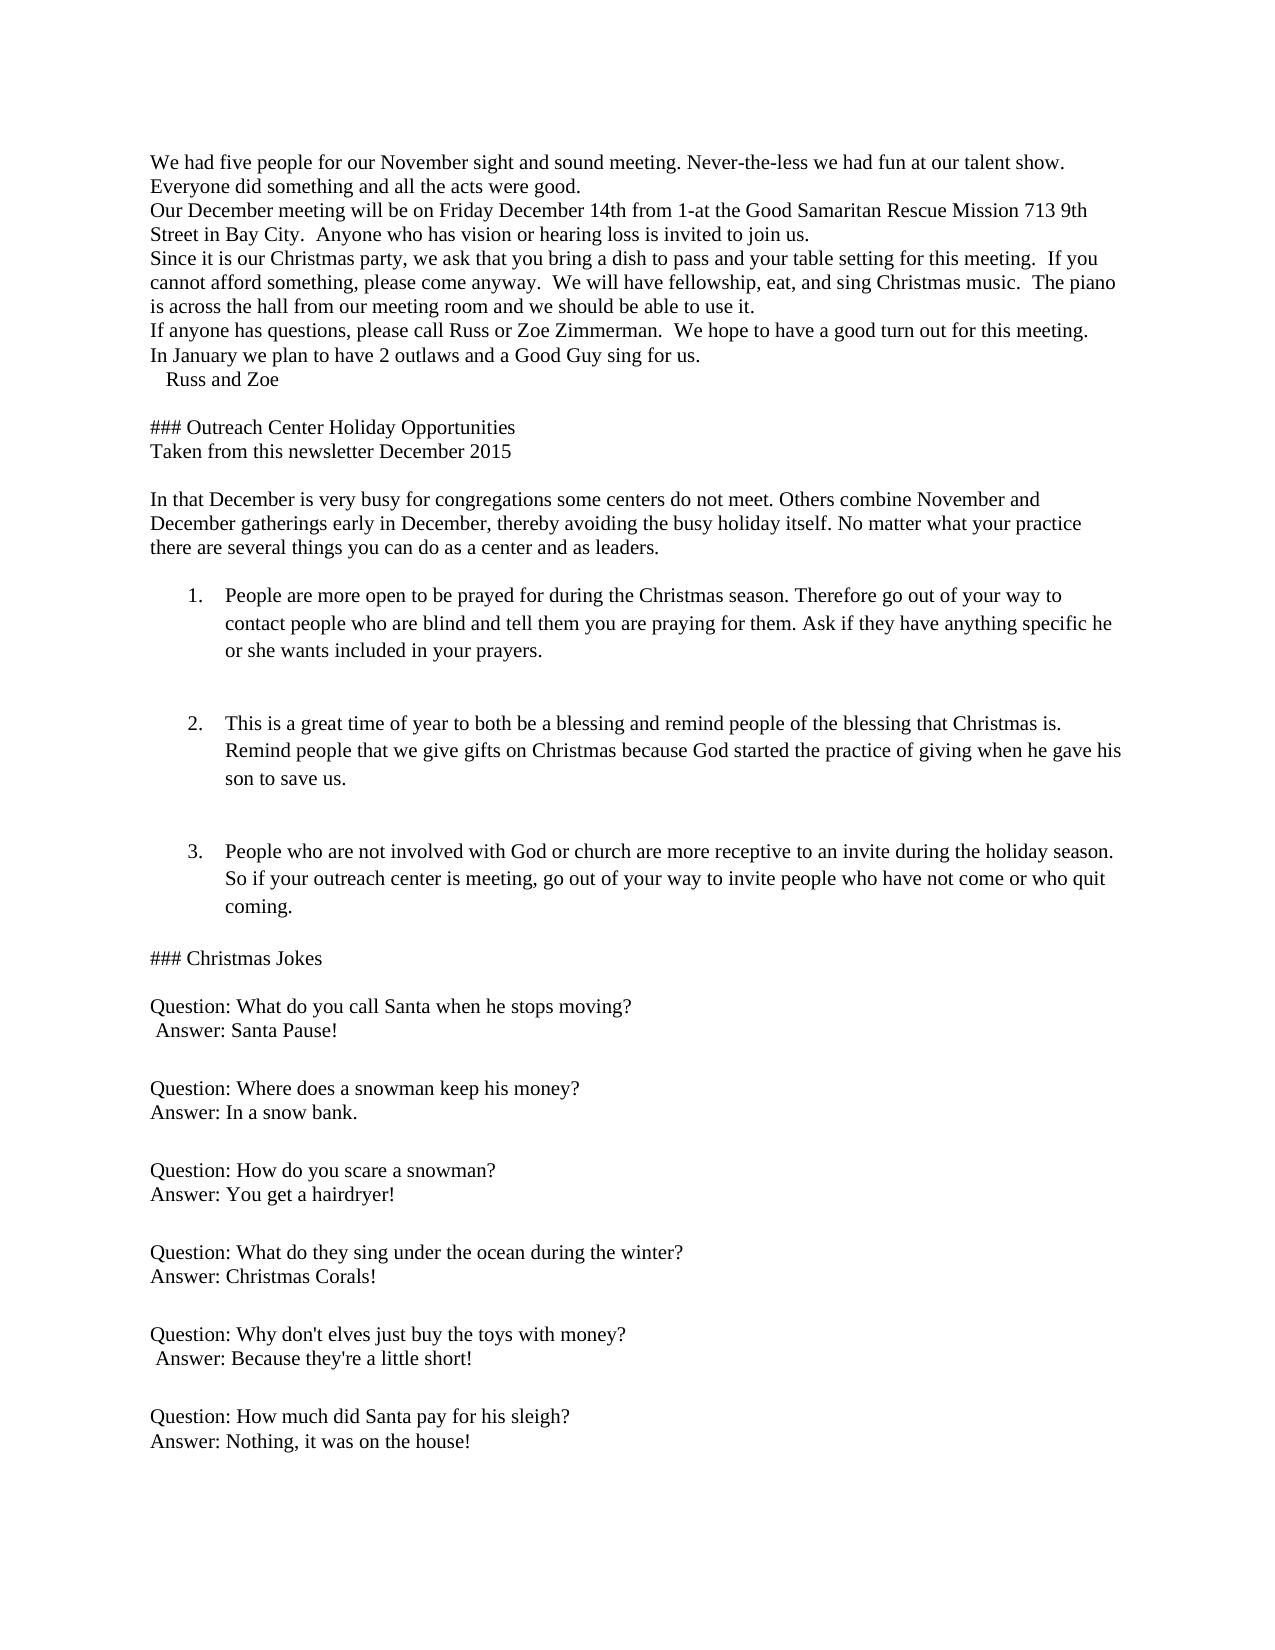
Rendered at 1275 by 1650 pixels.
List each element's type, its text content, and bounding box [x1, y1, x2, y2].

text Question: What do they sing under the ocean during the winter? [150, 1240, 1125, 1264]
text Question: What do you call Santa when he stops moving? [150, 993, 1125, 1018]
list People are more open to be prayed for during the Christmas season. Therefore go out of your way to contact people who are blind and tell them you are praying for them. Ask if they have anything specific he or she wants included in your prayers. [187, 583, 1125, 662]
text We had five people for our November sight and sound meeting. Never-the-less we had fun at our talent show. Everyone did something and all the acts were good. [150, 150, 1125, 198]
text If anyone has questions, please call Russ or Zoe Zimmerman. We hope to have a good turn out for this meeting. [150, 318, 1125, 342]
text Taken from this newsletter December 2015 [150, 439, 1125, 463]
text Answer: Because they're a little short! [150, 1346, 1125, 1370]
text Answer: Christmas Corals! [150, 1264, 1125, 1288]
text Question: Where does a snowman keep his money? [150, 1076, 1125, 1100]
text In January we plan to have 2 outlaws and a Good Guy sing for us. [150, 342, 1125, 367]
list This is a great time of year to both be a blessing and remind people of the blessing that Christmas is. Remind people that we give gifts on Christmas because God started the practice of giving when he gave his son to save us. [187, 711, 1125, 790]
text Question: How do you scare a snowman? [150, 1158, 1125, 1182]
text Answer: In a snow bank. [150, 1100, 1125, 1124]
text ### Outreach Center Holiday Opportunities [150, 415, 1125, 439]
text Answer: Nothing, it was on the house! [150, 1428, 1125, 1453]
text Russ and Zoe [150, 367, 1125, 391]
text Question: Why don't elves just buy the toys with money? [150, 1322, 1125, 1346]
text ### Christmas Jokes [150, 945, 1125, 969]
text Answer: You get a hairdryer! [150, 1182, 1125, 1206]
text Answer: Santa Pause! [150, 1018, 1125, 1042]
list People who are not involved with God or church are more receptive to an invite during the holiday season. So if your outreach center is meeting, go out of your way to invite people who have not come or who quit coming. [187, 838, 1125, 918]
text Since it is our Christmas party, we ask that you bring a dish to pass and your table setting for this meeting. If you cannot afford something, please come anyway. We will have fellowship, eat, and sing Christmas music. The piano is across the hall from our meeting room and we should be able to use it. [150, 246, 1125, 318]
text Question: How much did Santa pay for his sleigh? [150, 1404, 1125, 1428]
text In that December is very busy for congregations some centers do not meet. Others combine November and December gatherings early in December, thereby avoiding the busy holiday itself. No matter what your practice there are several things you can do as a center and as leaders. [150, 487, 1125, 559]
text Our December meeting will be on Friday December 14th from 1-at the Good Samaritan Rescue Mission 713 9th Street in Bay City. Anyone who has vision or hearing loss is invited to join us. [150, 198, 1125, 246]
